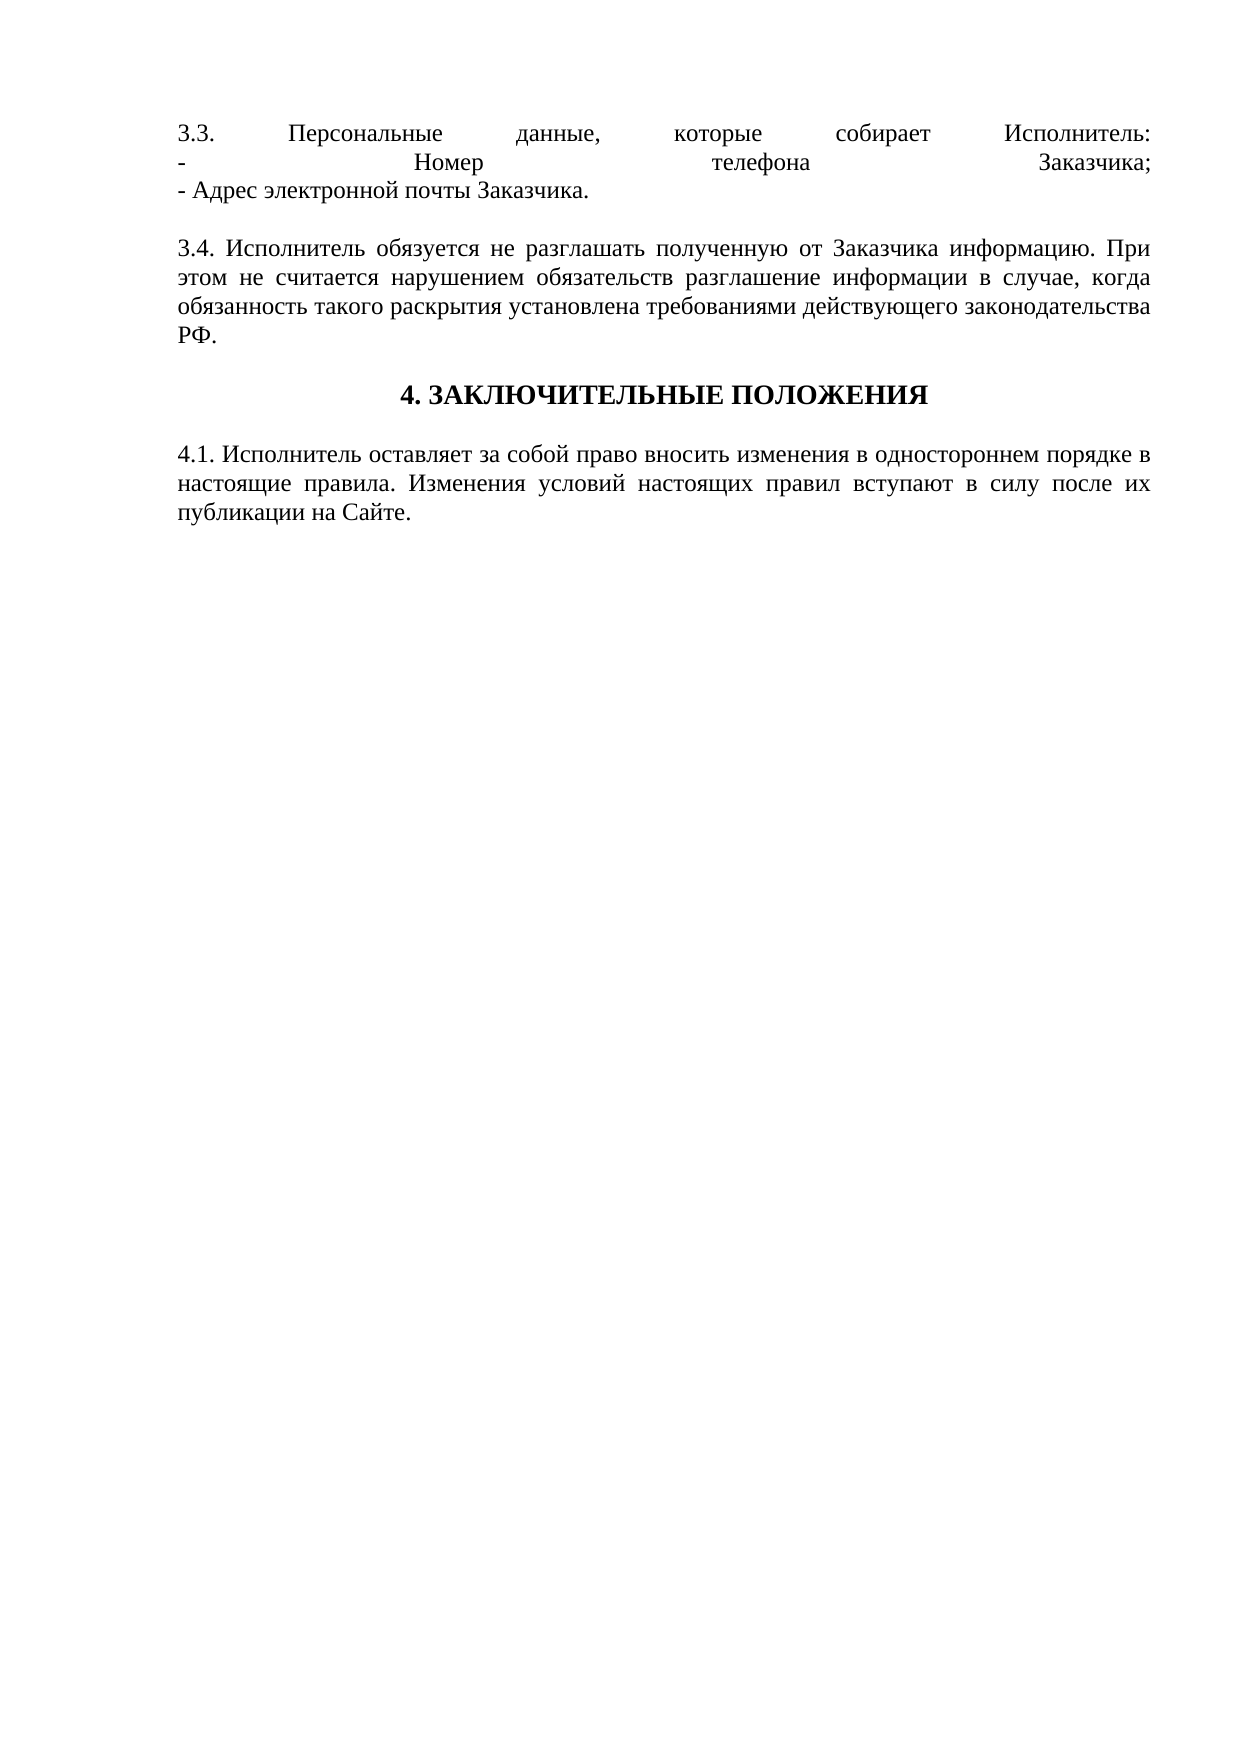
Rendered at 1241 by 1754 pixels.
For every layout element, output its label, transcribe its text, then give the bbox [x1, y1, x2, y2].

text 3.3. Персональные данные, которые собирает Исполнитель: - Номер телефона Заказчика; - Адрес электронной почты Заказчика. [177, 118, 1152, 204]
text 4.1. Исполнитель оставляет за собой право вносить изменения в одностороннем порядке в настоящие правила. Изменения условий настоящих правил вступают в силу после их публикации на Сайте. [177, 439, 1152, 526]
text 3.4. Исполнитель обязуется не разглашать полученную от Заказчика информацию. При этом не считается нарушением обязательств разглашение информации в случае, когда обязанность такого раскрытия установлена требованиями действующего законодательства РФ. [177, 233, 1152, 348]
text 4. ЗАКЛЮЧИТЕЛЬНЫЕ ПОЛОЖЕНИЯ [177, 378, 1152, 410]
